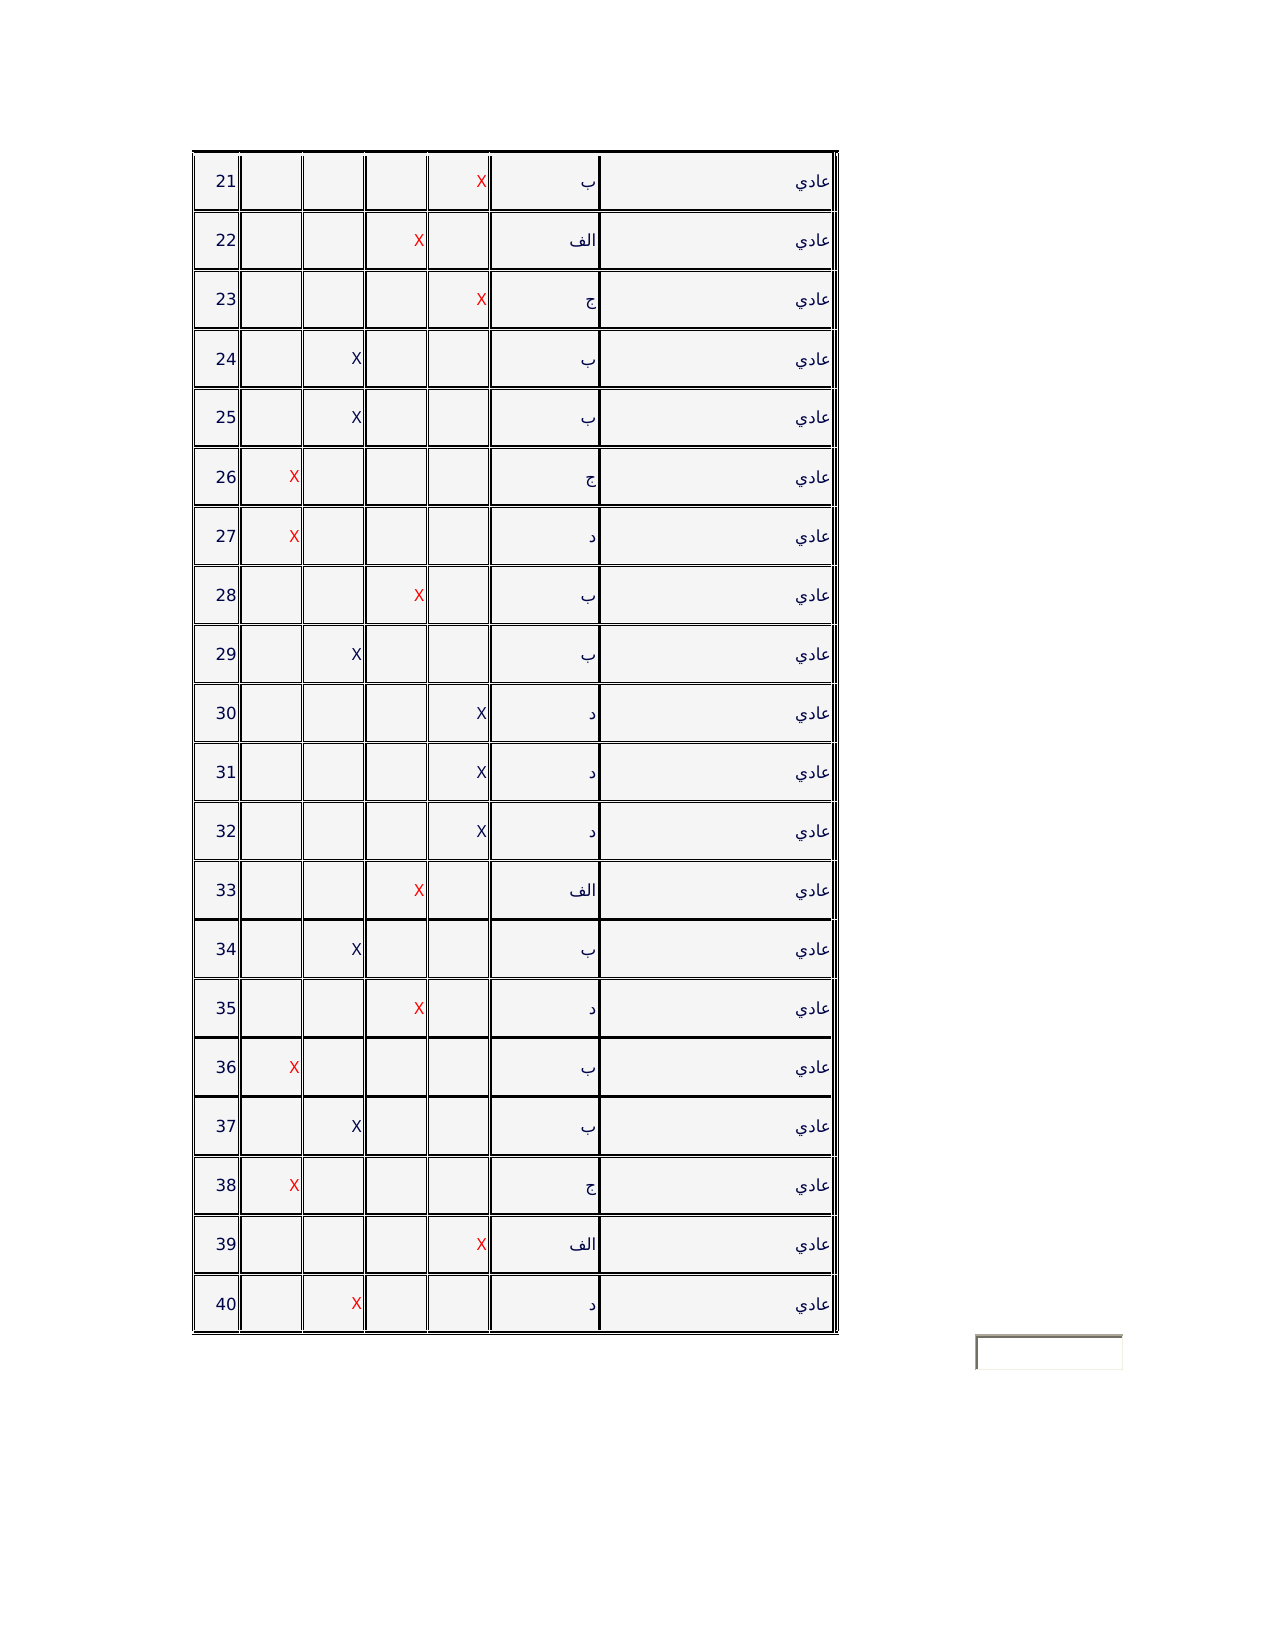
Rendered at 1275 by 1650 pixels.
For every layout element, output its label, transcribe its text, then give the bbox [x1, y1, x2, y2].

table_cell [304, 508, 363, 563]
table_cell [304, 685, 363, 741]
table_cell [242, 685, 301, 741]
table_cell [429, 390, 488, 445]
table_cell 35 [195, 980, 238, 1036]
table_cell عادي [599, 153, 832, 209]
table_cell [367, 921, 426, 977]
table_cell ج [492, 1158, 598, 1213]
table_cell 29 [195, 626, 238, 682]
table_cell د [492, 508, 598, 563]
table_cell [242, 390, 301, 445]
table_cell 32 [195, 803, 238, 859]
table_cell ب [490, 153, 599, 209]
table_cell X [429, 272, 488, 327]
table_cell [304, 1039, 363, 1095]
table_cell الف [492, 1217, 598, 1272]
table_cell [242, 803, 301, 859]
table_cell X [429, 803, 488, 859]
table_cell ج [492, 272, 598, 327]
table_cell عادي [599, 1272, 833, 1331]
table_cell X [242, 1039, 301, 1095]
table_cell [304, 449, 363, 504]
table_cell [367, 331, 426, 386]
table_cell [367, 1039, 426, 1095]
table_cell X [429, 744, 488, 800]
table_cell عادي [599, 741, 834, 800]
table_cell عادي [599, 800, 834, 859]
table_cell 28 [195, 567, 238, 622]
table_cell [429, 508, 488, 563]
table_cell د [490, 1276, 599, 1331]
table_cell [304, 213, 363, 268]
table_cell [367, 626, 426, 682]
table_cell عادي [601, 918, 834, 977]
table_cell عادي [601, 1213, 833, 1272]
table_cell X [367, 213, 426, 268]
table_cell 21 [193, 152, 240, 209]
table_cell [304, 1158, 363, 1213]
table_cell [429, 1039, 488, 1095]
table_cell [242, 213, 301, 268]
table_cell عادي [601, 268, 833, 327]
table_cell [242, 626, 301, 682]
table_cell [242, 1217, 301, 1272]
table_cell X [429, 685, 488, 741]
table_cell [242, 567, 301, 622]
table_cell عادي [601, 445, 833, 504]
table_cell [304, 803, 363, 859]
table_cell الف [492, 862, 598, 918]
table_cell X [367, 862, 426, 918]
table_cell [429, 1158, 488, 1213]
table_cell [367, 390, 426, 445]
table_cell [242, 980, 301, 1036]
table_cell X [242, 449, 301, 504]
table_cell ب [492, 921, 598, 977]
table_cell [367, 1098, 426, 1154]
table_cell X [367, 980, 426, 1036]
table_cell 36 [195, 1039, 238, 1095]
table_cell X [304, 626, 363, 682]
table_cell 40 [193, 1272, 240, 1331]
table_cell عادي [601, 564, 833, 622]
table_cell X [429, 1217, 488, 1272]
table_cell [367, 272, 426, 327]
table_cell عادي [601, 1036, 832, 1095]
table_cell الف [492, 213, 598, 268]
table_cell [242, 744, 301, 800]
table_cell [428, 1272, 490, 1331]
table_cell عادي [601, 1095, 832, 1154]
table_cell عادي [599, 682, 834, 741]
table_cell د [492, 685, 598, 741]
table_cell [367, 449, 426, 504]
table_cell د [492, 980, 598, 1036]
table_cell [367, 744, 426, 800]
table_cell عادي [599, 859, 834, 918]
table_cell [365, 153, 427, 209]
table_cell X [304, 921, 363, 977]
table_cell 38 [195, 1158, 238, 1213]
table_cell [242, 921, 301, 977]
table_cell [429, 567, 488, 622]
table_cell [303, 152, 365, 209]
table_cell د [492, 803, 598, 859]
table_cell 31 [195, 744, 238, 800]
table_cell د [492, 744, 598, 800]
table_cell [367, 1217, 426, 1272]
table_cell ب [492, 1039, 598, 1095]
table_cell عادي [601, 386, 833, 445]
table_cell X [303, 1272, 365, 1331]
table_cell [240, 153, 302, 209]
table_cell [304, 980, 363, 1036]
table_cell [242, 331, 301, 386]
table_cell [242, 272, 301, 327]
table_cell X [242, 508, 301, 563]
table_cell X [304, 390, 363, 445]
table_cell [429, 331, 488, 386]
table_cell ب [492, 331, 598, 386]
table_cell ب [492, 390, 598, 445]
table_cell [429, 862, 488, 918]
table_cell 30 [195, 685, 238, 741]
table_cell 22 [195, 213, 238, 268]
table_cell عادي [601, 327, 833, 386]
table_cell [367, 685, 426, 741]
table_cell [367, 803, 426, 859]
table_cell عادي [601, 623, 833, 682]
table_cell 33 [195, 862, 238, 918]
table_cell ب [492, 626, 598, 682]
table_cell [240, 1276, 302, 1331]
table_cell عادي [601, 504, 833, 563]
table_cell 27 [195, 508, 238, 563]
table_cell [367, 508, 426, 563]
table_cell X [304, 331, 363, 386]
table_cell [429, 449, 488, 504]
table_cell [429, 213, 488, 268]
table_cell عادي [601, 209, 833, 268]
table_cell 24 [195, 331, 238, 386]
table_cell [429, 1098, 488, 1154]
table_cell X [367, 567, 426, 622]
table_cell ب [492, 567, 598, 622]
table_cell 23 [195, 272, 238, 327]
table_cell [429, 626, 488, 682]
table_cell X [242, 1158, 301, 1213]
table_cell [365, 1276, 427, 1331]
table_cell 25 [195, 390, 238, 445]
table_cell 39 [195, 1217, 238, 1272]
table_cell [429, 921, 488, 977]
table_cell عادي [601, 1154, 833, 1213]
table_cell 37 [195, 1098, 238, 1154]
table_cell [304, 567, 363, 622]
table_cell [304, 272, 363, 327]
table_cell ج [492, 449, 598, 504]
table_cell 34 [195, 921, 238, 977]
table_cell [429, 980, 488, 1036]
table_cell [304, 1217, 363, 1272]
table_cell [304, 744, 363, 800]
table_cell X [428, 152, 490, 209]
table_cell عادي [599, 977, 834, 1036]
table_cell [367, 1158, 426, 1213]
table_cell [304, 862, 363, 918]
table_cell ب [492, 1098, 598, 1154]
table_cell 26 [195, 449, 238, 504]
table_cell X [304, 1098, 363, 1154]
table_cell [242, 1098, 301, 1154]
table_cell [242, 862, 301, 918]
